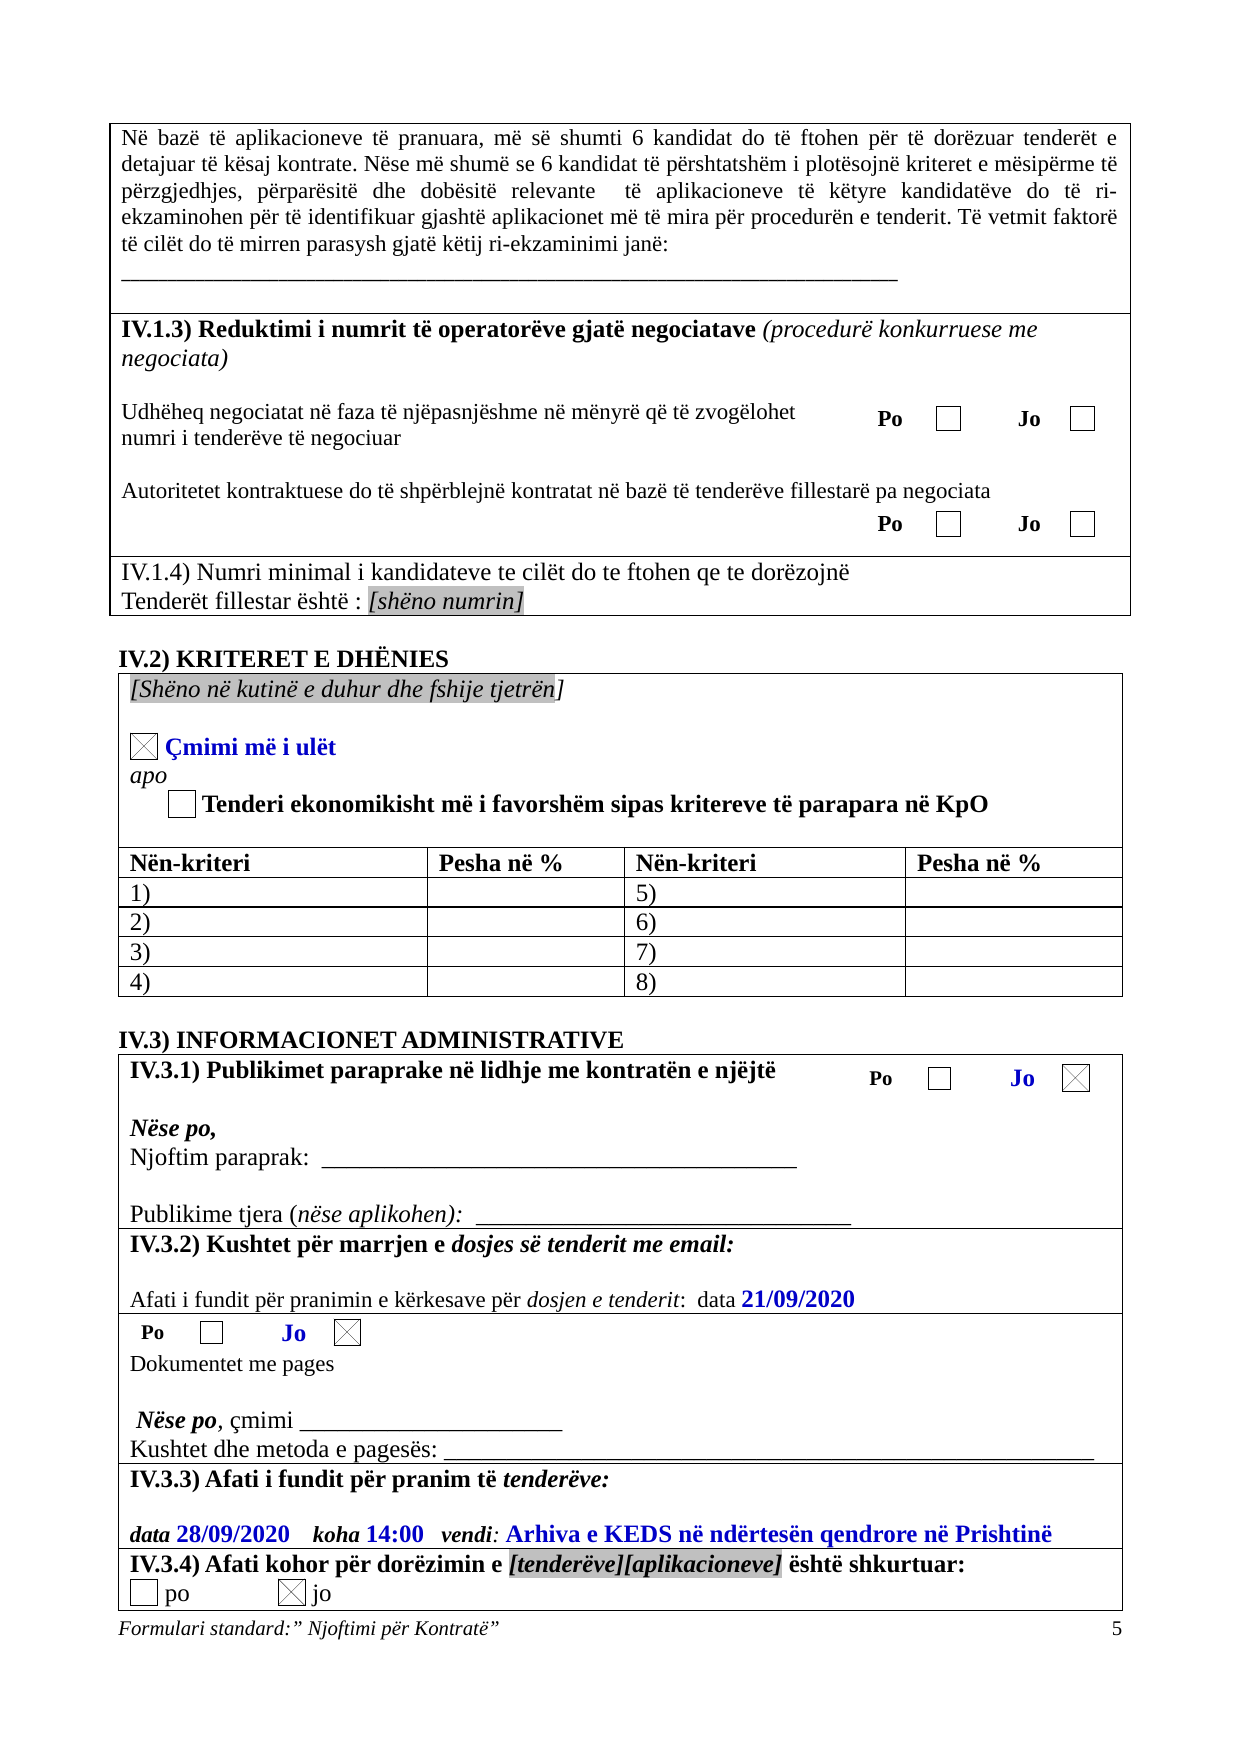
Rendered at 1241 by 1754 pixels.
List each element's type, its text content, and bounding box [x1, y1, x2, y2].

table_cell Pesha në % [428, 848, 624, 877]
table_cell [428, 967, 624, 996]
table_cell 6) [625, 908, 905, 936]
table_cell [119, 1549, 1122, 1610]
table_cell Dokumentet me pages Nëse po, çmimi _____________________ Kushtet dhe metoda e pagesës: ____________________________________________________ [119, 1314, 1122, 1463]
text IV.3) INFORMACIONET ADMINISTRATIVE [118, 1026, 1122, 1054]
text IV.2) KRITERET E DHËNIES [118, 644, 1122, 673]
table_cell IV.1.4) Numri minimal i kandidateve te cilët do te ftohen qe te dorëzojnë Tenderët fillestar është : [shëno numrin] [111, 557, 1130, 615]
table_cell 1) [119, 878, 427, 906]
table_cell Pesha në % [906, 848, 1122, 877]
table_cell IV.3.3) Afati i fundit për pranim të tenderëve: data 28/09/2020 koha 14:00 vendi: Arhiva e KEDS në ndërtesën qendrore në Prishtinë [119, 1464, 1122, 1548]
table_cell [906, 908, 1122, 936]
table_cell 8) [625, 967, 905, 996]
table_cell IV.3.2) Kushtet për marrjen e dosjes së tenderit me email: Afati i fundit për pranimin e kërkesave për dosjen e tenderit: data 21/09/2020 [119, 1229, 1122, 1313]
table_cell [428, 878, 624, 906]
table_cell 4) [119, 967, 427, 996]
table_cell 3) [119, 937, 427, 966]
table_header IV.3.1) Publikimet paraprake në lidhje me kontratën e njëjtë Nëse po, Njoftim paraprak: ______________________________________ Publikime tjera (nëse aplikohen): ______________________________ [119, 1055, 1122, 1228]
table_cell [906, 937, 1122, 966]
table_cell Nën-kriteri [119, 848, 427, 877]
table_cell [428, 908, 624, 936]
table_cell 5) [625, 878, 905, 906]
table_cell [428, 937, 624, 966]
table_cell [906, 967, 1122, 996]
table_cell 2) [119, 908, 427, 936]
table_cell IV.1.3) Reduktimi i numrit të operatorëve gjatë negociatave (procedurë konkurruese me negociata) Udhëheq negociatat në faza të njëpasnjëshme në mënyrë që të zvogëlohet numri i tenderëve të negociuar Autoritetet kontraktuese do të shpërblejnë kontratat në bazë të tenderëve fillestarë pa negociata [111, 314, 1130, 556]
table_cell 7) [625, 937, 905, 966]
table_cell [906, 878, 1122, 906]
table_header [Shëno në kutinë e duhur dhe fshije tjetrën] Çmimi më i ulët apo Tenderi ekonomikisht më i favorshëm sipas kritereve të parapara në KpO [119, 674, 1122, 847]
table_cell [111, 124, 1130, 313]
table_cell Nën-kriteri [625, 848, 905, 877]
